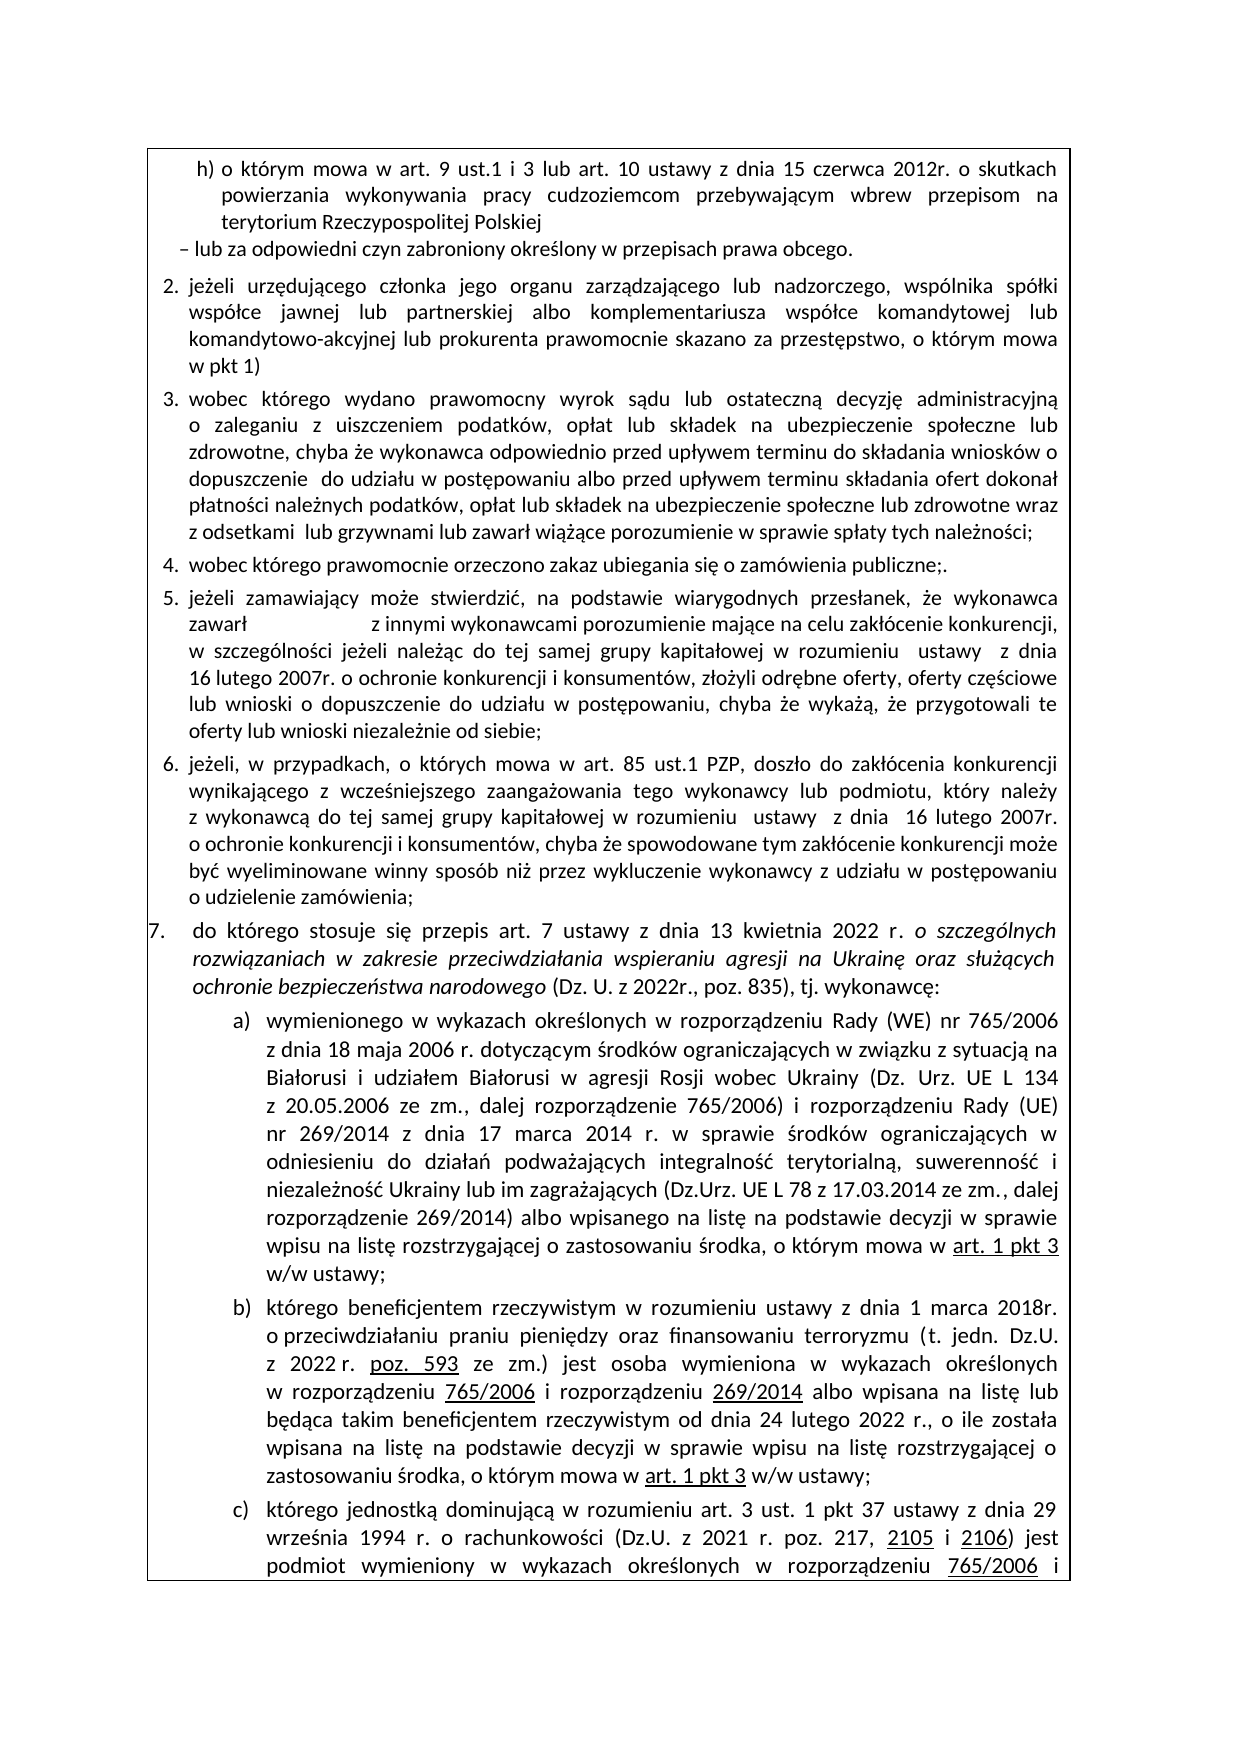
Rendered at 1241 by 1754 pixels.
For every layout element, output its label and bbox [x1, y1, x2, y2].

table_cell [148, 149, 1069, 1579]
